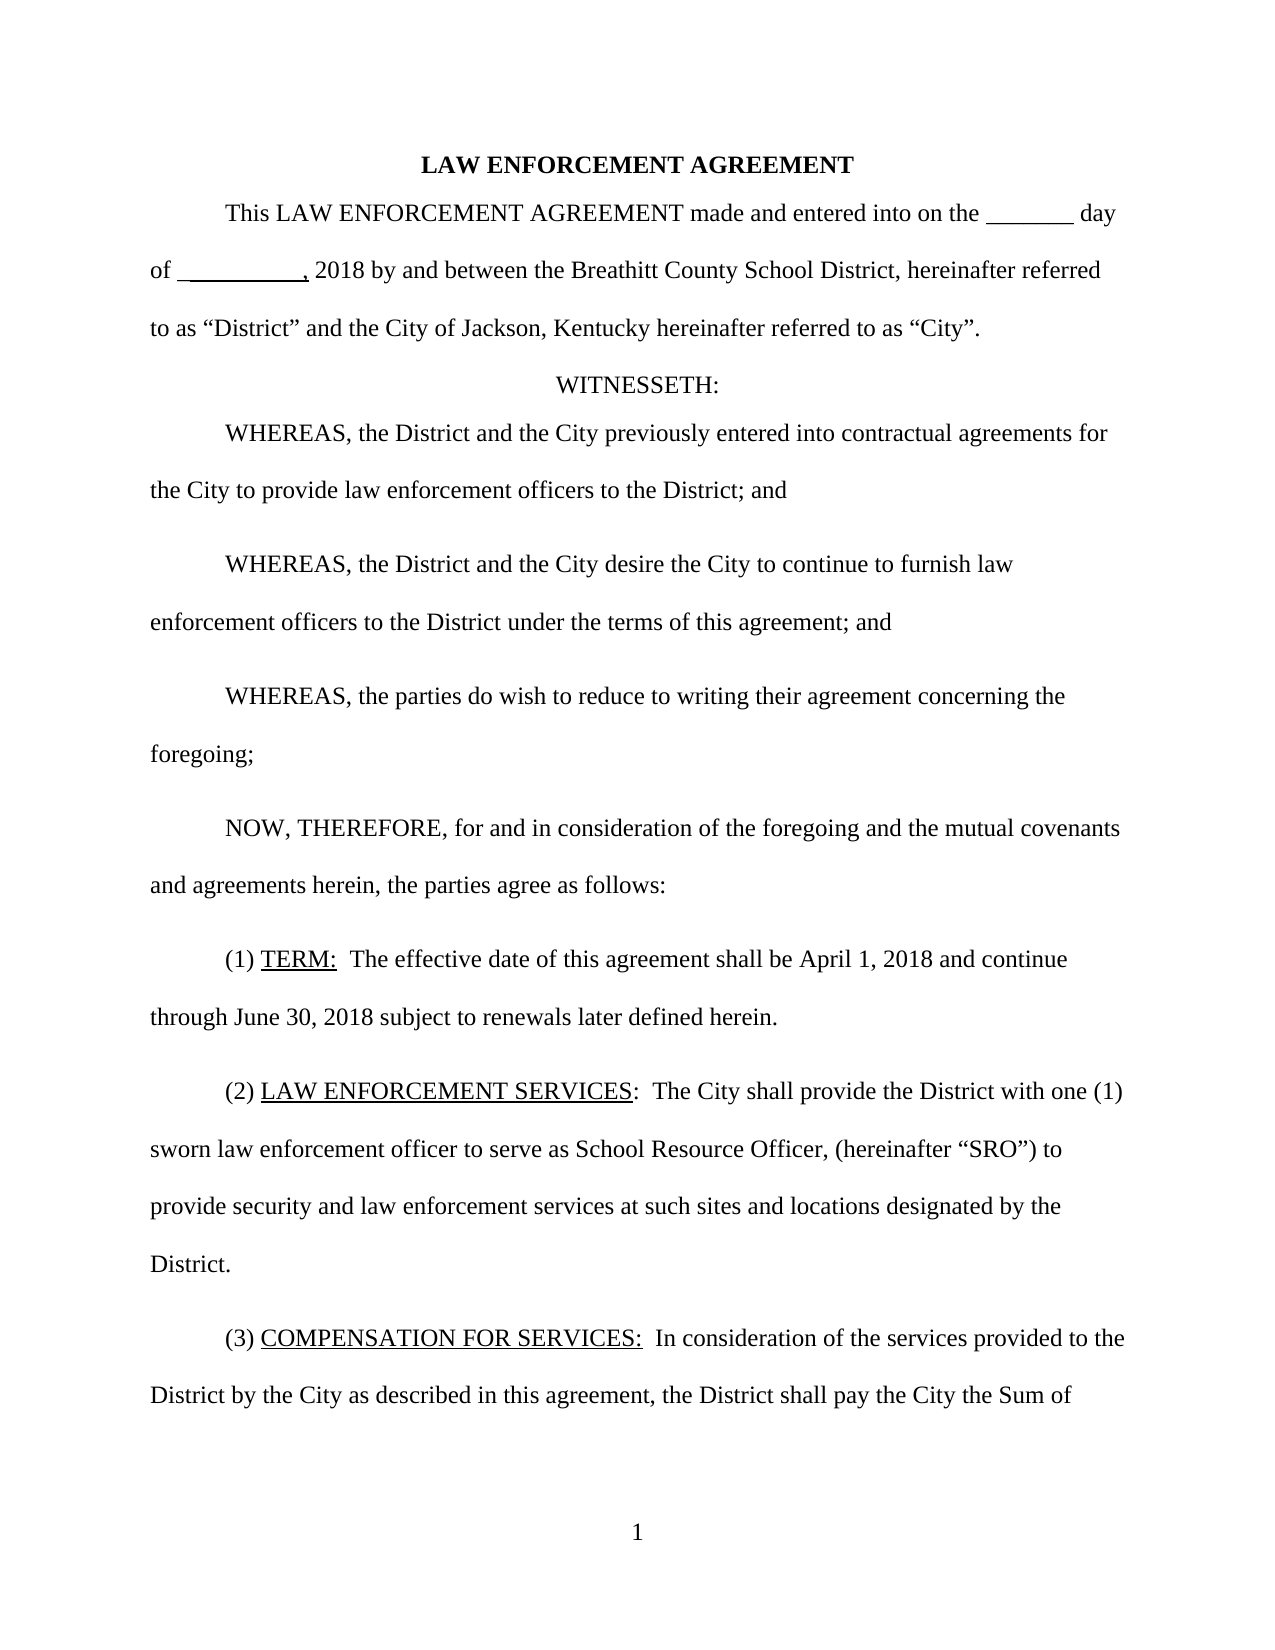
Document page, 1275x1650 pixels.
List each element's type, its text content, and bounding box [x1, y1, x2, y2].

text This LAW ENFORCEMENT AGREEMENT made and entered into on the _______ day of __________, 2018 by and between the Breathitt County School District, hereinafter referred to as “District” and the City of Jackson, Kentucky hereinafter referred to as “City”. [150, 198, 1125, 341]
text WHEREAS, the District and the City desire the City to continue to furnish law enforcement officers to the District under the terms of this agreement; and [150, 549, 1125, 636]
text WHEREAS, the parties do wish to reduce to writing their agreement concerning the foregoing; [150, 681, 1125, 767]
text (1) TERM: The effective date of this agreement shall be April 1, 2018 and continue through June 30, 2018 subject to renewals later defined herein. [150, 944, 1125, 1031]
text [150, 1323, 1125, 1409]
text WITNESSETH: [150, 370, 1125, 399]
text WHEREAS, the District and the City previously entered into contractual agreements for the City to provide law enforcement officers to the District; and [150, 418, 1125, 504]
text (2) LAW ENFORCEMENT SERVICES: The City shall provide the District with one (1) sworn law enforcement officer to serve as School Resource Officer, (hereinafter “SRO”) to provide security and law enforcement services at such sites and locations designated by the District. [150, 1076, 1125, 1277]
text LAW ENFORCEMENT AGREEMENT [150, 150, 1125, 179]
text NOW, THEREFORE, for and in consideration of the foregoing and the mutual covenants and agreements herein, the parties agree as follows: [150, 813, 1125, 899]
